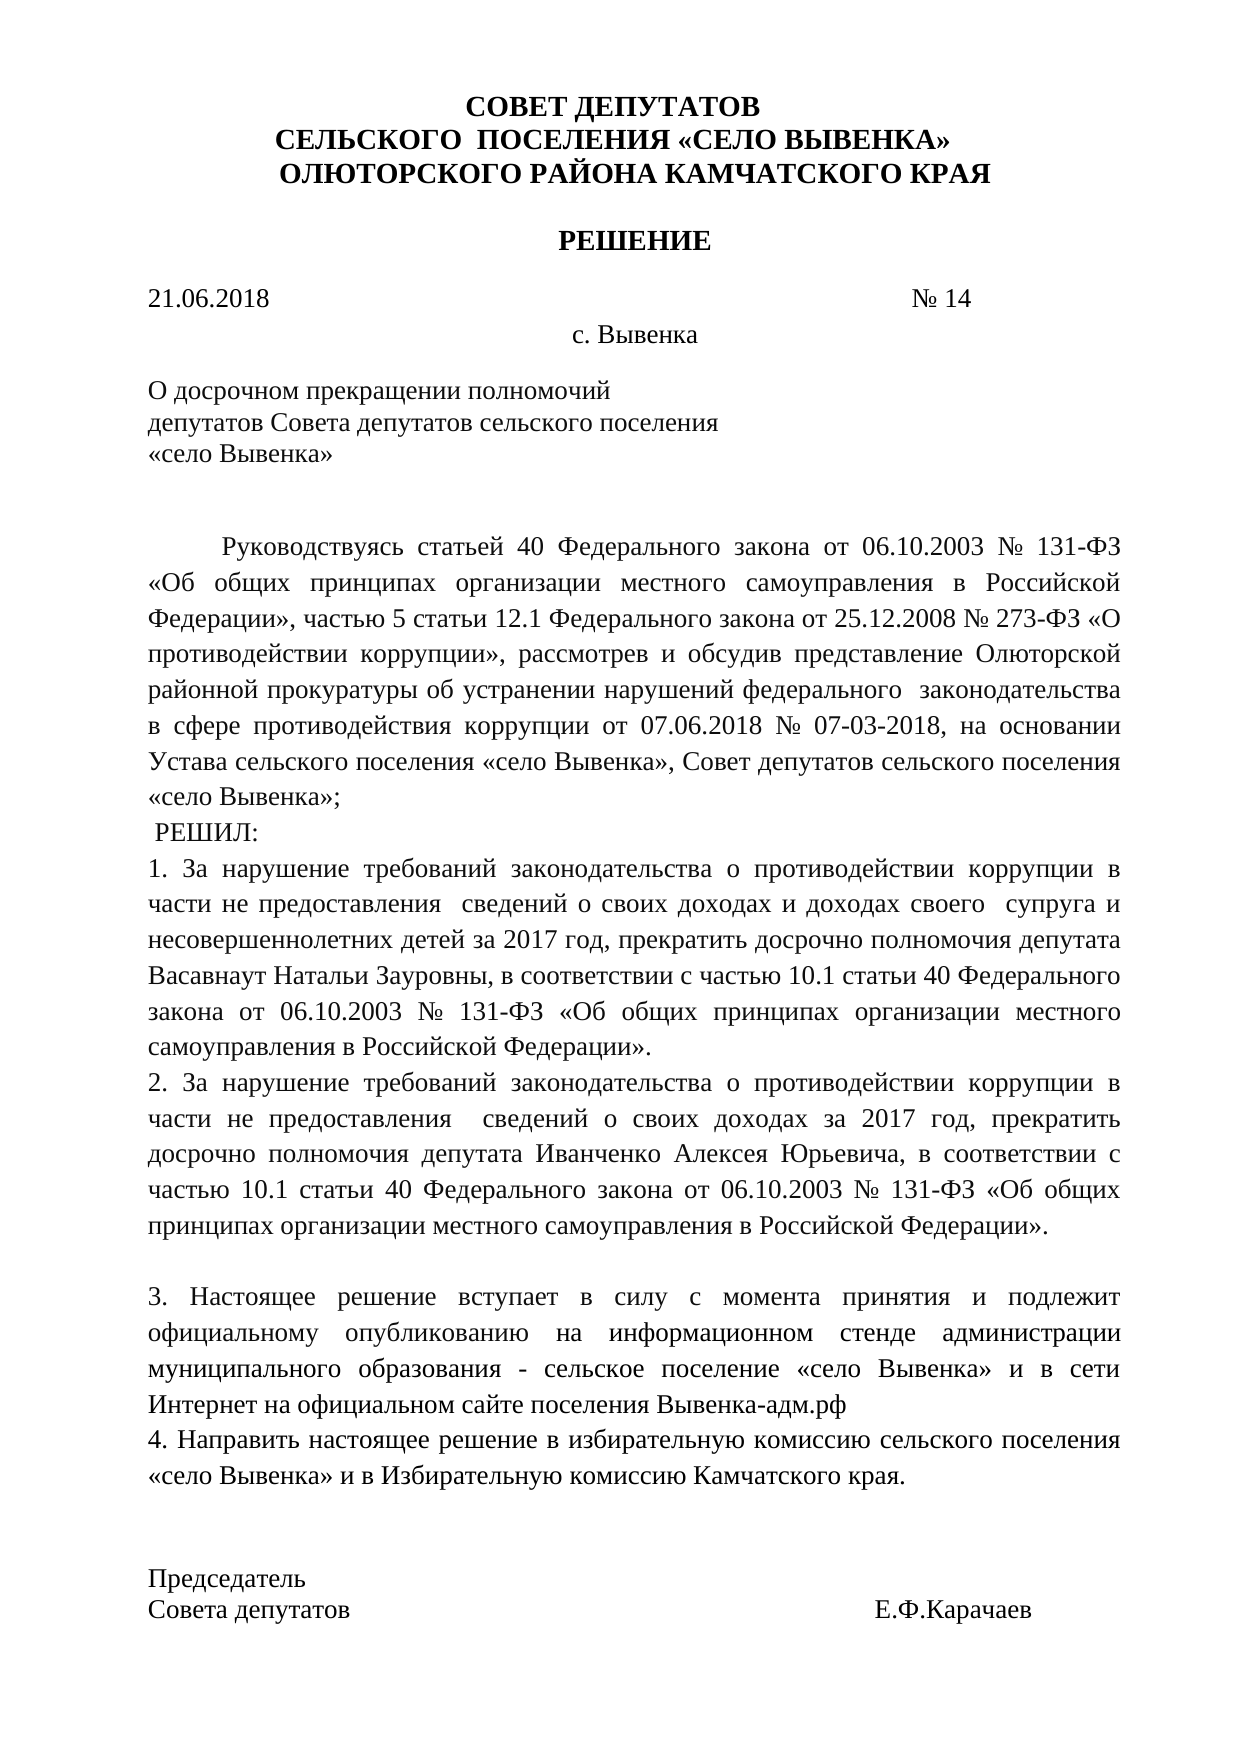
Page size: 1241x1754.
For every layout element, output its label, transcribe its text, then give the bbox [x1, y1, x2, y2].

text Совета депутатов Е.Ф.Карачаев [148, 1593, 1122, 1624]
text 2. За нарушение требований законодательства о противодействии коррупции в части не предоставления сведений о своих доходах за 2017 год, прекратить досрочно полномочия депутата Иванченко Алексея Юрьевича, в соответствии с частью 10.1 статьи 40 Федерального закона от 06.10.2003 № 131-ФЗ «Об общих принципах организации местного самоуправления в Российской Федерации». [148, 1066, 1122, 1240]
text депутатов Совета депутатов сельского поселения [148, 406, 1122, 437]
text 1. За нарушение требований законодательства о противодействии коррупции в части не предоставления сведений о своих доходах и доходах своего супруга и несовершеннолетних детей за 2017 год, прекратить досрочно полномочия депутата Васавнаут Натальи Зауровны, в соответствии с частью 10.1 статьи 40 Федерального закона от 06.10.2003 № 131-ФЗ «Об общих принципах организации местного самоуправления в Российской Федерации». [148, 852, 1122, 1062]
text 21.06.2018 № 14 [148, 282, 1122, 313]
text РЕШИЛ: [148, 816, 1122, 847]
text «село Вывенка» [148, 437, 1122, 468]
text 3. Настоящее решение вступает в силу с момента принятия и подлежит официальному опубликованию на информационном стенде администрации муниципального образования - сельское поселение «село Вывенка» и в сети Интернет на официальном сайте поселения Вывенка-адм.рф [148, 1281, 1122, 1419]
text с. Вывенка [148, 318, 1122, 349]
text О досрочном прекращении полномочий [148, 374, 1122, 406]
text СЕЛЬСКОГО ПОСЕЛЕНИЯ «СЕЛО ВЫВЕНКА» [148, 122, 1078, 156]
text СОВЕТ ДЕПУТАТОВ [148, 89, 1078, 122]
text ОЛЮТОРСКОГО РАЙОНА КАМЧАТСКОГО КРАЯ [148, 156, 1122, 189]
text Руководствуясь статьей 40 Федерального закона от 06.10.2003 № 131-ФЗ «Об общих принципах организации местного самоуправления в Российской Федерации», частью 5 статьи 12.1 Федерального закона от 25.12.2008 № 273-ФЗ «О противодействии коррупции», рассмотрев и обсудив представление Олюторской районной прокуратуры об устранении нарушений федерального законодательства в сфере противодействия коррупции от 07.06.2018 № 07-03-2018, на основании Устава сельского поселения «село Вывенка», Совет депутатов сельского поселения «село Вывенка»; [148, 530, 1122, 811]
text 4. Направить настоящее решение в избирательную комиссию сельского поселения «село Вывенка» и в Избирательную комиссию Камчатского края. [148, 1423, 1122, 1490]
text Председатель [148, 1562, 1122, 1593]
text РЕШЕНИЕ [148, 223, 1122, 256]
